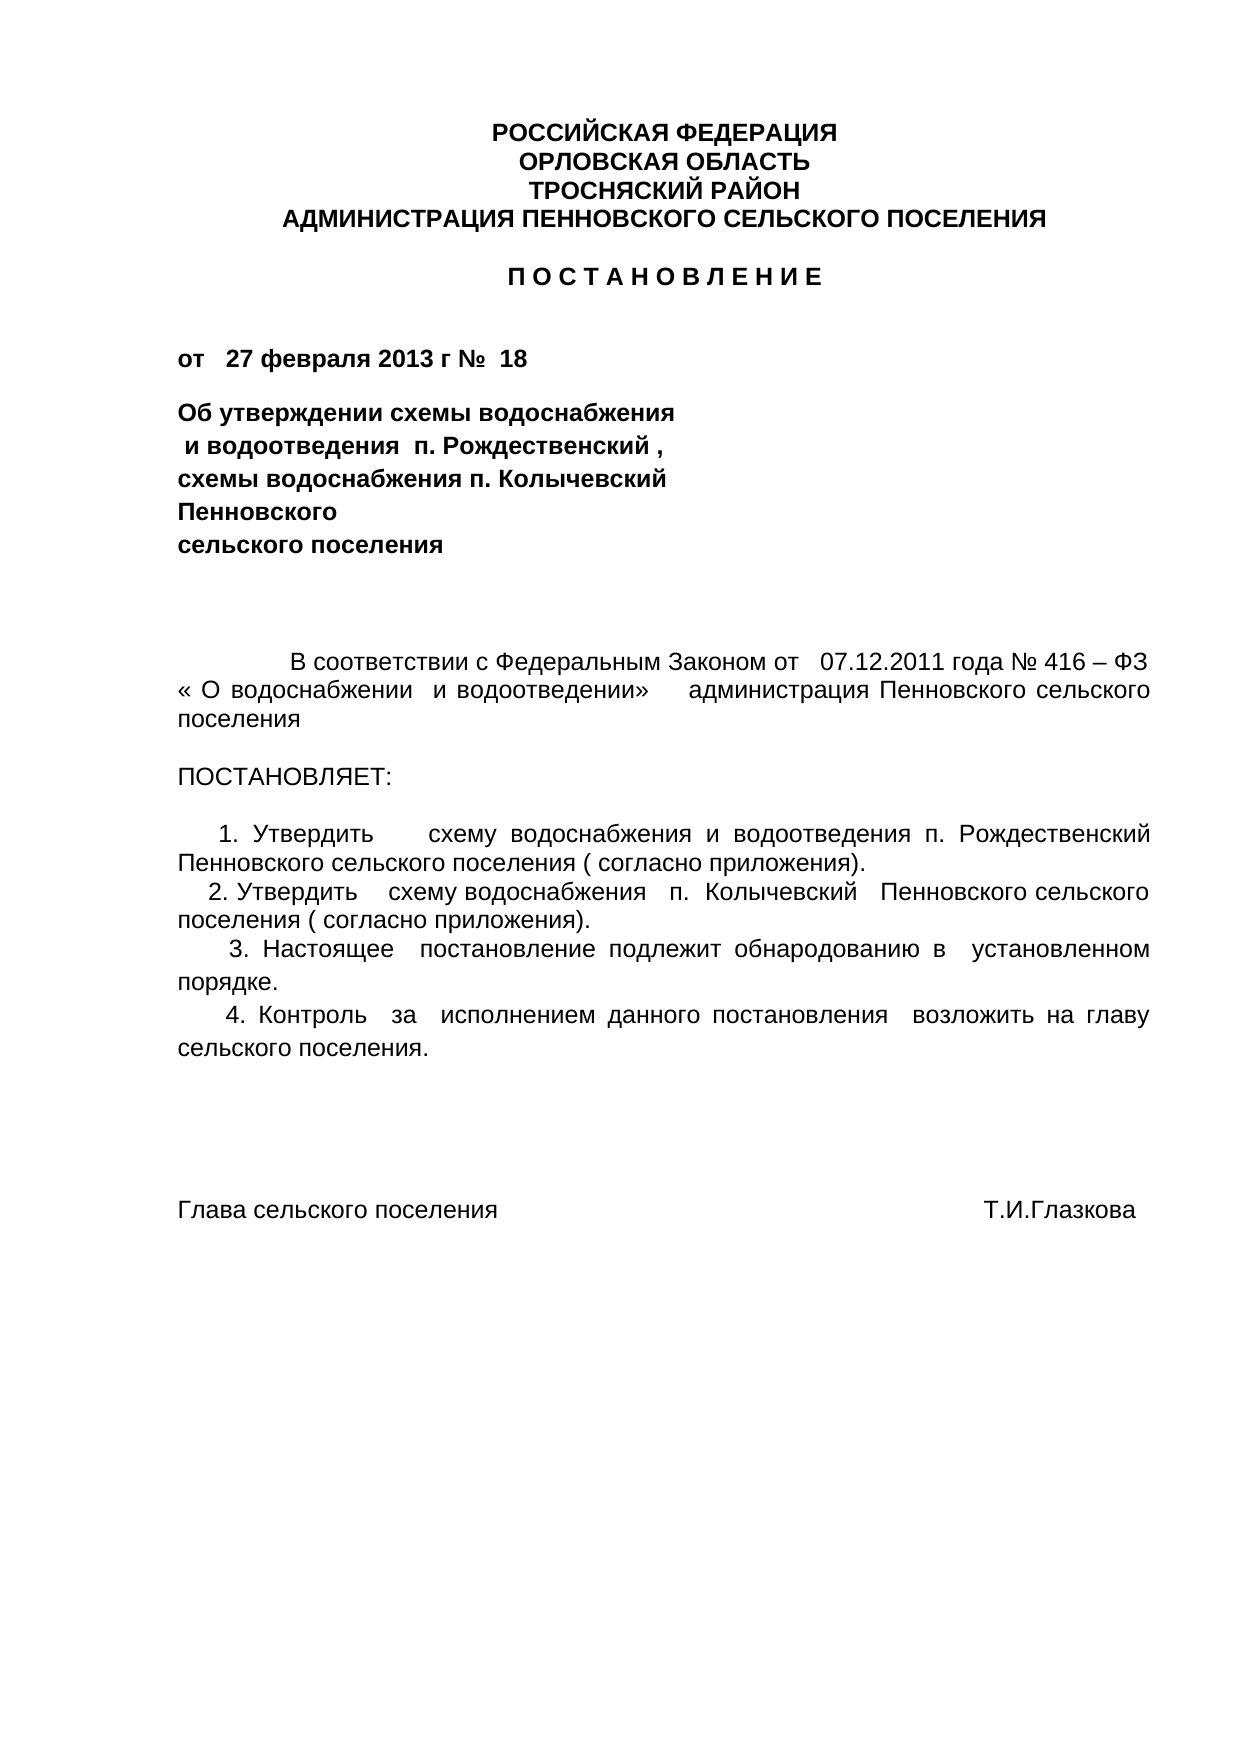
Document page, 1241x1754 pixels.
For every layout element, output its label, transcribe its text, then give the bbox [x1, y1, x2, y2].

text и водоотведения п. Рождественский , схемы водоснабжения п. Колычевский Пенновского [177, 431, 1152, 526]
subtitle П О С Т А Н О В Л Е Н И Е [177, 262, 1152, 291]
text Глава сельского поселения Т.И.Глазкова [177, 1195, 1152, 1256]
text В соответствии с Федеральным Законом от 07.12.2011 года № 416 – ФЗ « О водоснабжении и водоотведении» администрация Пенновского сельского поселения [177, 647, 1152, 733]
text 3. Настоящее постановление подлежит обнародованию в установленном порядке. [177, 934, 1152, 996]
text ПОСТАНОВЛЯЕТ: [177, 762, 1152, 790]
text от 27 февраля 2013 г № 18 [177, 344, 1152, 373]
subtitle РОССИЙСКАЯ ФЕДЕРАЦИЯ [177, 118, 1152, 147]
subtitle ОРЛОВСКАЯ ОБЛАСТЬ [177, 147, 1152, 176]
subtitle АДМИНИСТРАЦИЯ ПЕННОВСКОГО СЕЛЬСКОГО ПОСЕЛЕНИЯ [177, 204, 1152, 233]
text Об утверждении схемы водоснабжения [177, 398, 1152, 427]
text 1. Утвердить схему водоснабжения и водоотведения п. Рождественский Пенновского сельского поселения ( согласно приложения). [177, 819, 1152, 877]
subtitle ТРОСНЯСКИЙ РАЙОН [177, 176, 1152, 204]
text 4. Контроль за исполнением данного постановления возложить на главу сельского поселения. [177, 1000, 1152, 1062]
text сельского поселения [177, 530, 1152, 559]
text 2. Утвердить схему водоснабжения п. Колычевский Пенновского сельского поселения ( согласно приложения). [177, 877, 1152, 934]
